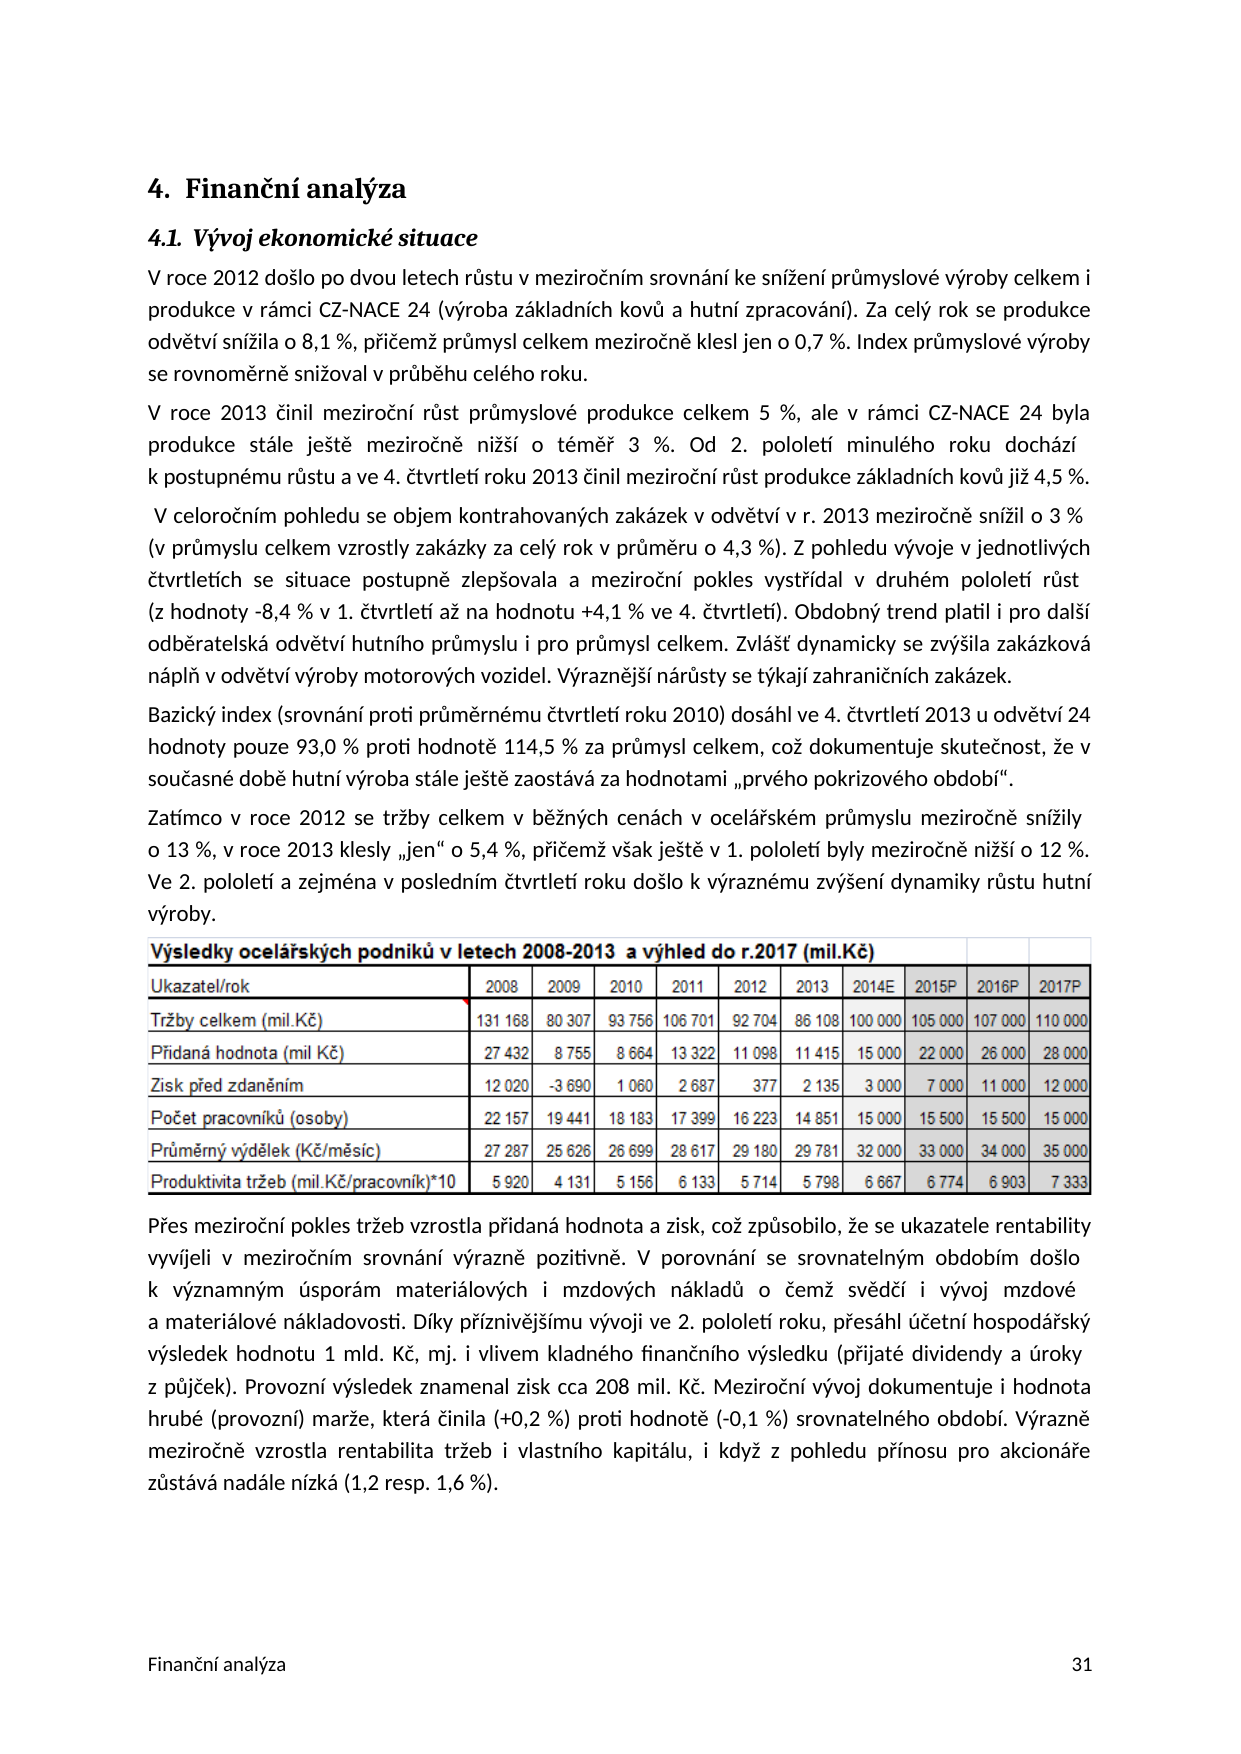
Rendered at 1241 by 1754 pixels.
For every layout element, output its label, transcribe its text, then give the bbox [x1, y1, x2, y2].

text V roce 2013 činil meziroční růst průmyslové produkce celkem 5 %, ale v rámci CZ-NACE 24 byla produkce stále ještě meziročně nižší o téměř 3 %. Od 2. pololetí minulého roku dochází k postupnému růstu a ve 4. čtvrtletí roku 2013 činil meziroční růst produkce základních kovů již 4,5 %. [148, 398, 1093, 490]
text Zatímco v roce 2012 se tržby celkem v běžných cenách v ocelářském průmyslu meziročně snížily o 13 %, v roce 2013 klesly „jen“ o 5,4 %, přičemž však ještě v 1. pololetí byly meziročně nižší o 12 %. Ve 2. pololetí a zejména v posledním čtvrtletí roku došlo k výraznému zvýšení dynamiky růstu hutní výroby. [148, 803, 1093, 927]
text Bazický index (srovnání proti průměrnému čtvrtletí roku 2010) dosáhl ve 4. čtvrtletí 2013 u odvětví 24 hodnoty pouze 93,0 % proti hodnotě 114,5 % za průmysl celkem, což dokumentuje skutečnost, že v současné době hutní výroba stále ještě zaostává za hodnotami „prvého pokrizového období“. [148, 700, 1093, 792]
subtitle Finanční analýza [148, 173, 1093, 206]
list Vývoj ekonomické situace [148, 224, 1093, 252]
text V roce 2012 došlo po dvou letech růstu v meziročním srovnání ke snížení průmyslové výroby celkem i produkce v rámci CZ-NACE 24 (výroba základních kovů a hutní zpracování). Za celý rok se produkce odvětví snížila o 8,1 %, přičemž průmysl celkem meziročně klesl jen o 0,7 %. Index průmyslové výroby se rovnoměrně snižoval v průběhu celého roku. [148, 263, 1093, 387]
picture [147, 937, 1092, 1195]
text V celoročním pohledu se objem kontrahovaných zakázek v odvětví v r. 2013 meziročně snížil o 3 % (v průmyslu celkem vzrostly zakázky za celý rok v průměru o 4,3 %). Z pohledu vývoje v jednotlivých čtvrtletích se situace postupně zlepšovala a meziroční pokles vystřídal v druhém pololetí růst (z hodnoty -8,4 % v 1. čtvrtletí až na hodnotu +4,1 % ve 4. čtvrtletí). Obdobný trend platil i pro další odběratelská odvětví hutního průmyslu i pro průmysl celkem. Zvlášť dynamicky se zvýšila zakázková náplň v odvětví výroby motorových vozidel. Výraznější nárůsty se týkají zahraničních zakázek. [148, 501, 1093, 690]
text Přes meziroční pokles tržeb vzrostla přidaná hodnota a zisk, což způsobilo, že se ukazatele rentability vyvíjeli v meziročním srovnání výrazně pozitivně. V porovnání se srovnatelným obdobím došlo k významným úsporám materiálových i mzdových nákladů o čemž svědčí i vývoj mzdové a materiálové nákladovosti. Díky příznivějšímu vývoji ve 2. pololetí roku, přesáhl účetní hospodářský výsledek hodnotu 1 mld. Kč, mj. i vlivem kladného finančního výsledku (přijaté dividendy a úroky z půjček). Provozní výsledek znamenal zisk cca 208 mil. Kč. Meziroční vývoj dokumentuje i hodnota hrubé (provozní) marže, která činila (+0,2 %) proti hodnotě (-0,1 %) srovnatelného období. Výrazně meziročně vzrostla rentabilita tržeb i vlastního kapitálu, i když z pohledu přínosu pro akcionáře zůstává nadále nízká (1,2 resp. 1,6 %). [148, 1211, 1093, 1496]
